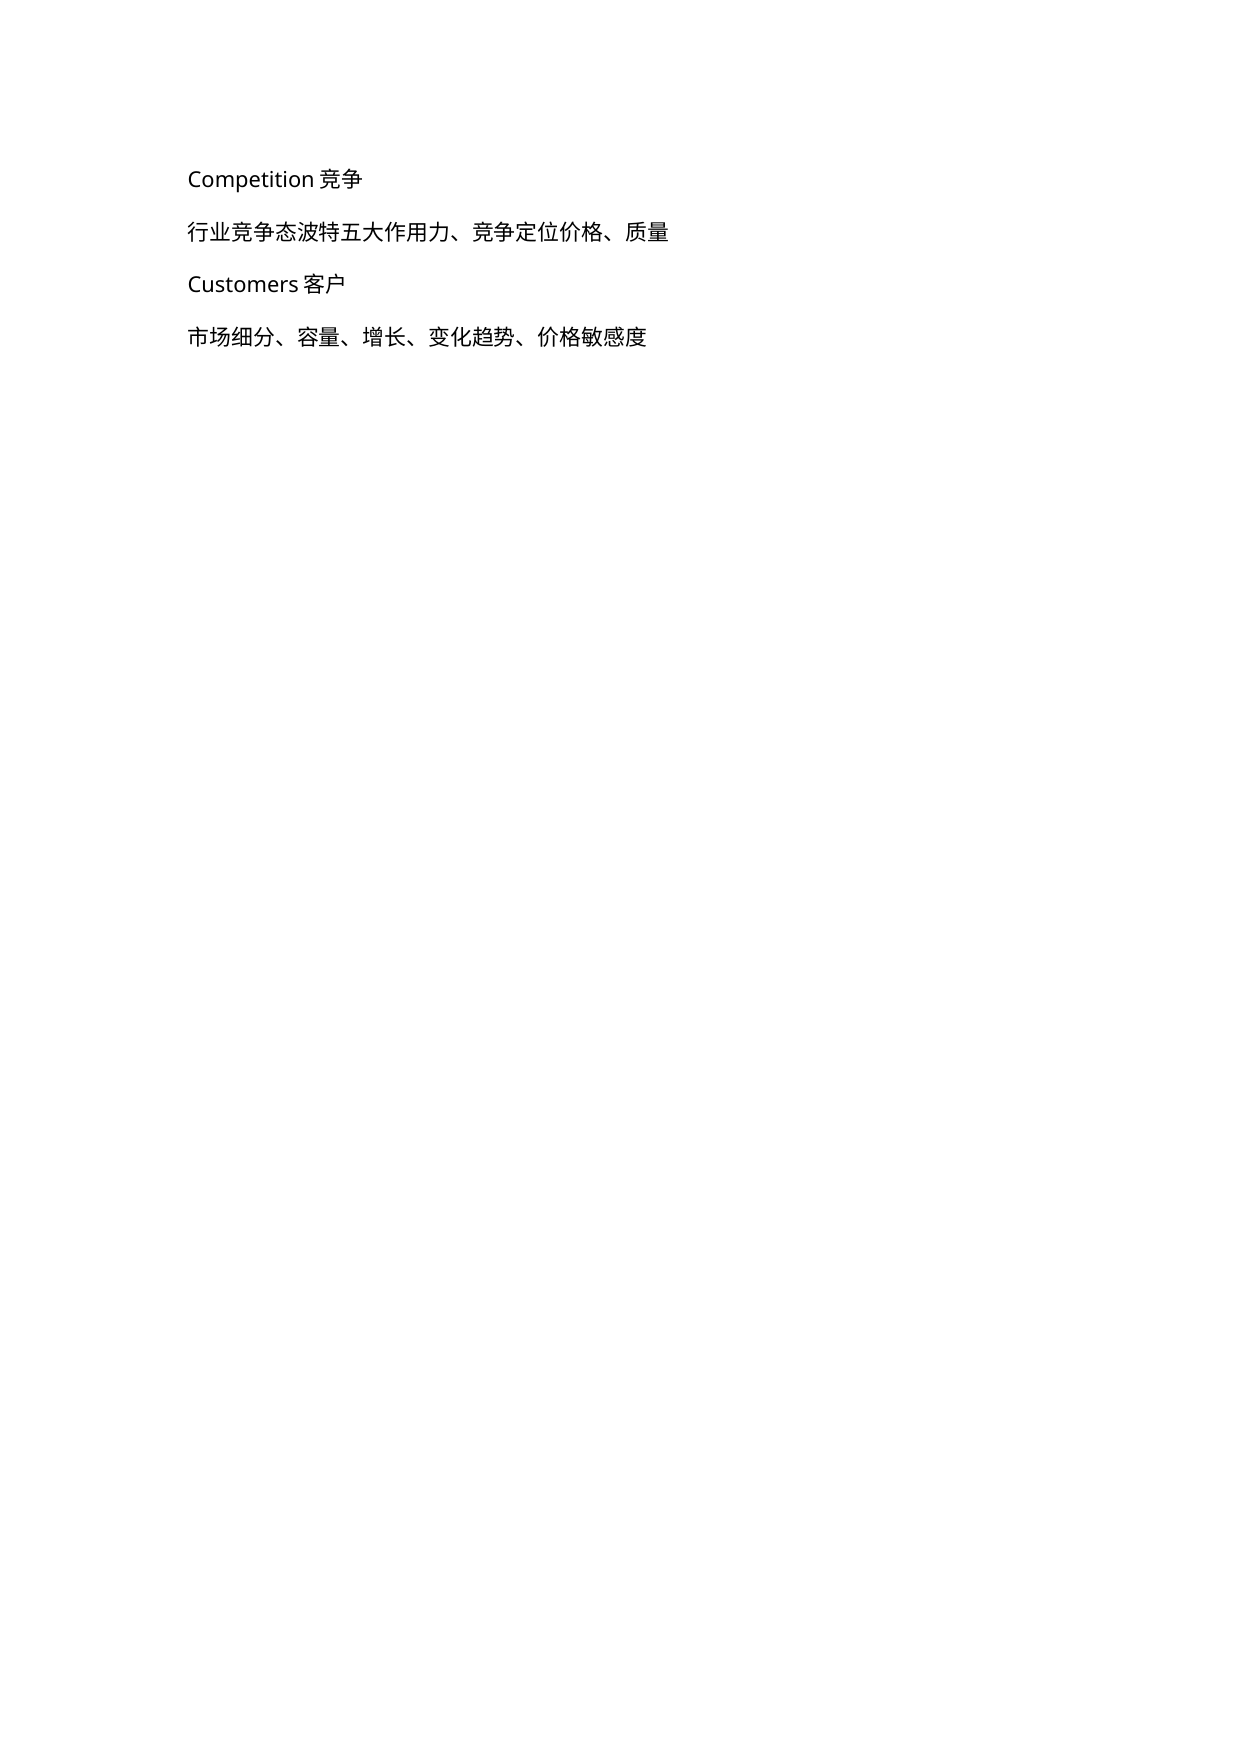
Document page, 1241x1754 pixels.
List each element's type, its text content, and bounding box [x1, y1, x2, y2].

text 市场细分、容量、增长、变化趋势、价格敏感度 [187, 319, 1053, 352]
text Customers客户 [187, 267, 1053, 299]
text Competition竞争 [187, 162, 1053, 194]
text 行业竞争态波特五大作用力、竞争定位价格、质量 [187, 214, 1053, 247]
